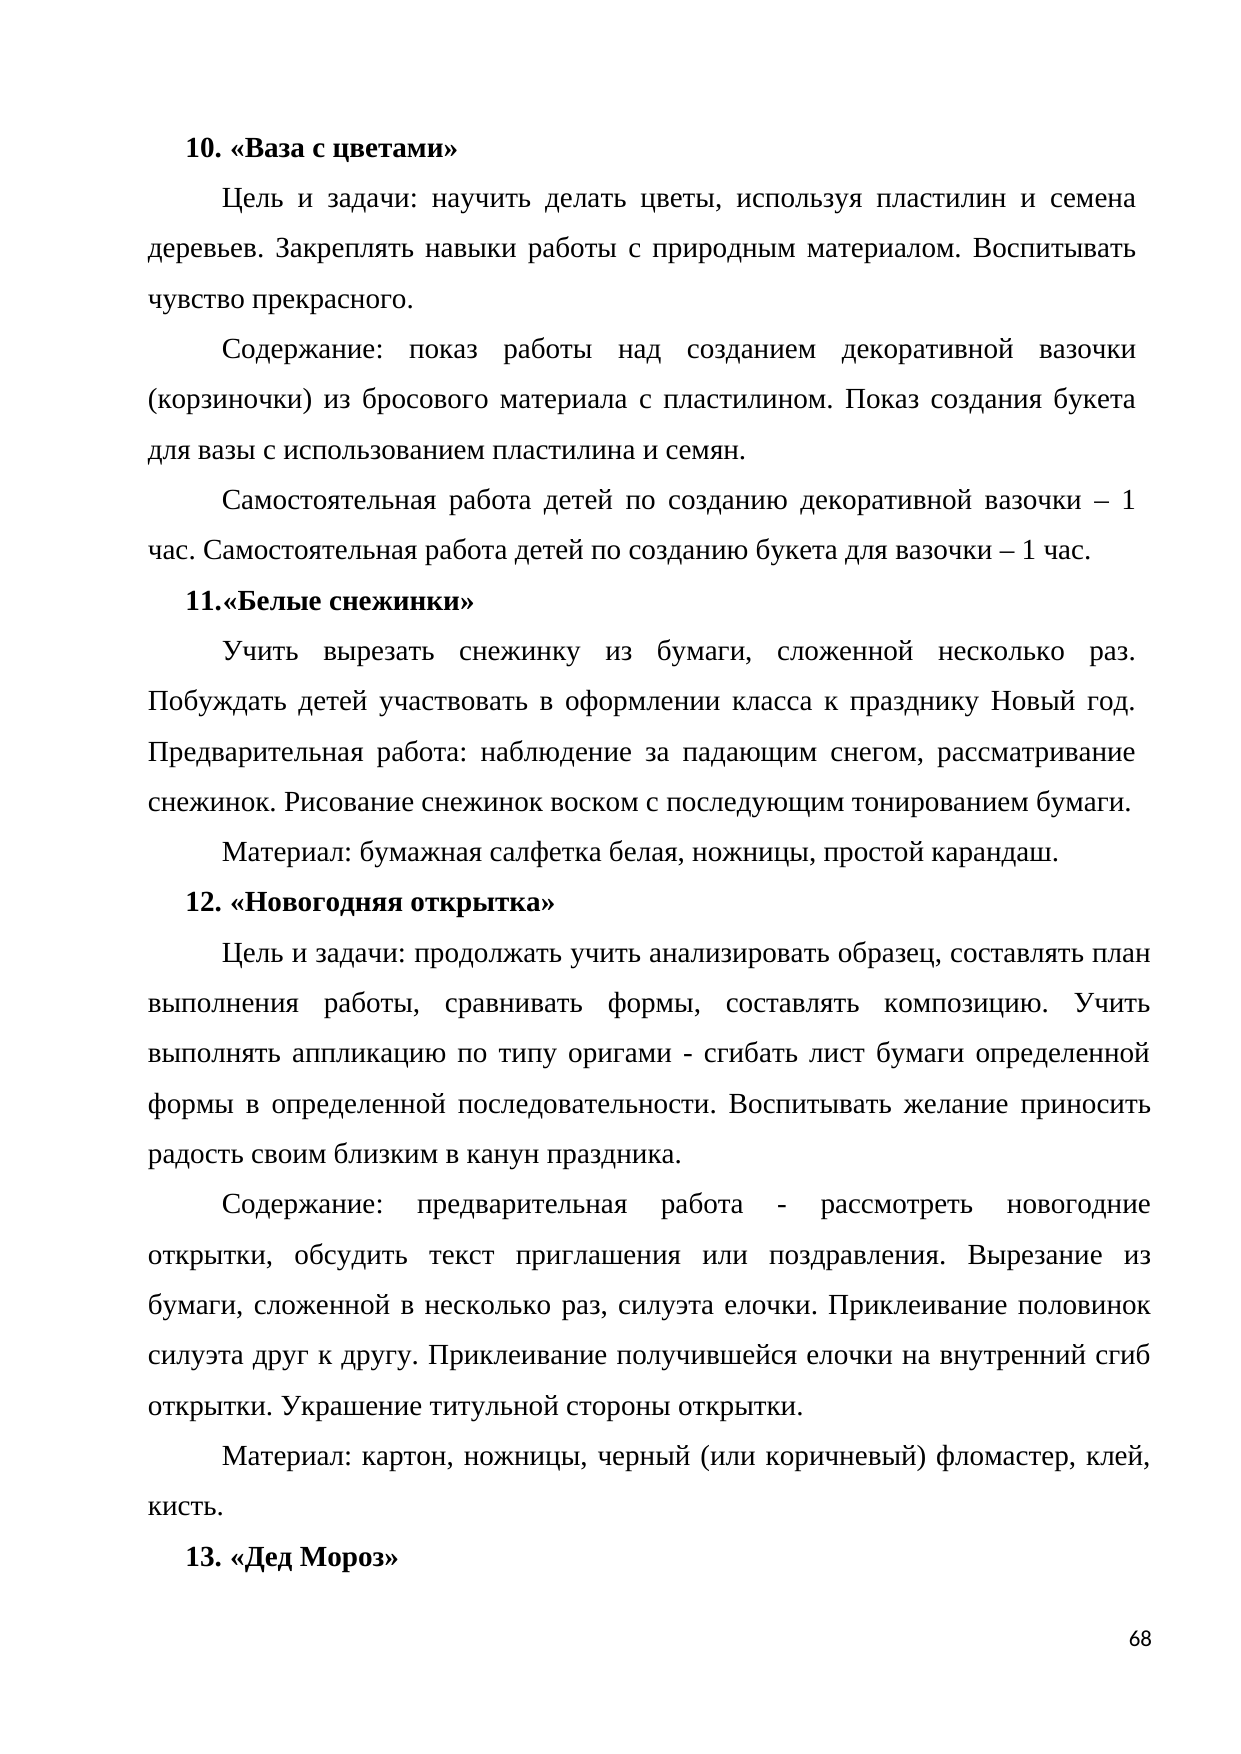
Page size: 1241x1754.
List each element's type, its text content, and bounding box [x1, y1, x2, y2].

text Учить вырезать снежинку из бумаги, сложенной несколько раз. Побуждать детей участвовать в оформлении класса к празднику Новый год. Предварительная работа: наблюдение за падающим снегом, рассматривание снежинок. Рисование снежинок воском с последующим тонированием бумаги. [148, 633, 1137, 817]
text Содержание: предварительная работа - рассмотреть новогодние открытки, обсудить текст приглашения или поздравления. Вырезание из бумаги, сложенной в несколько раз, силуэта елочки. Приклеивание половинок силуэта друг к другу. Приклеивание получившейся елочки на внутренний сгиб открытки. Украшение титульной стороны открытки. [148, 1186, 1152, 1421]
list «Дед Мороз» [185, 1539, 1152, 1572]
text Материал: бумажная салфетка белая, ножницы, простой карандаш. [148, 834, 1137, 868]
list «Новогодняя открытка» [185, 884, 1152, 918]
text Содержание: показ работы над созданием декоративной вазочки (корзиночки) из бросового материала с пластилином. Показ создания букета для вазы с использованием пластилина и семян. [148, 331, 1137, 465]
list «Белые снежинки» [185, 583, 1137, 616]
text Материал: картон, ножницы, черный (или коричневый) фломастер, клей, кисть. [148, 1438, 1152, 1522]
text Цель и задачи: продолжать учить анализировать образец, составлять план выполнения работы, сравнивать формы, составлять композицию. Учить выполнять аппликацию по типу оригами - сгибать лист бумаги определенной формы в определенной последовательности. Воспитывать желание приносить радость своим близким в канун праздника. [148, 935, 1152, 1170]
text Самостоятельная работа детей по созданию декоративной вазочки – 1 час. Самостоятельная работа детей по созданию букета для вазочки – 1 час. [148, 482, 1137, 566]
list «Ваза с цветами» [185, 130, 1152, 163]
text Цель и задачи: научить делать цветы, используя пластилин и семена деревьев. Закреплять навыки работы с природным материалом. Воспитывать чувство прекрасного. [148, 180, 1137, 314]
